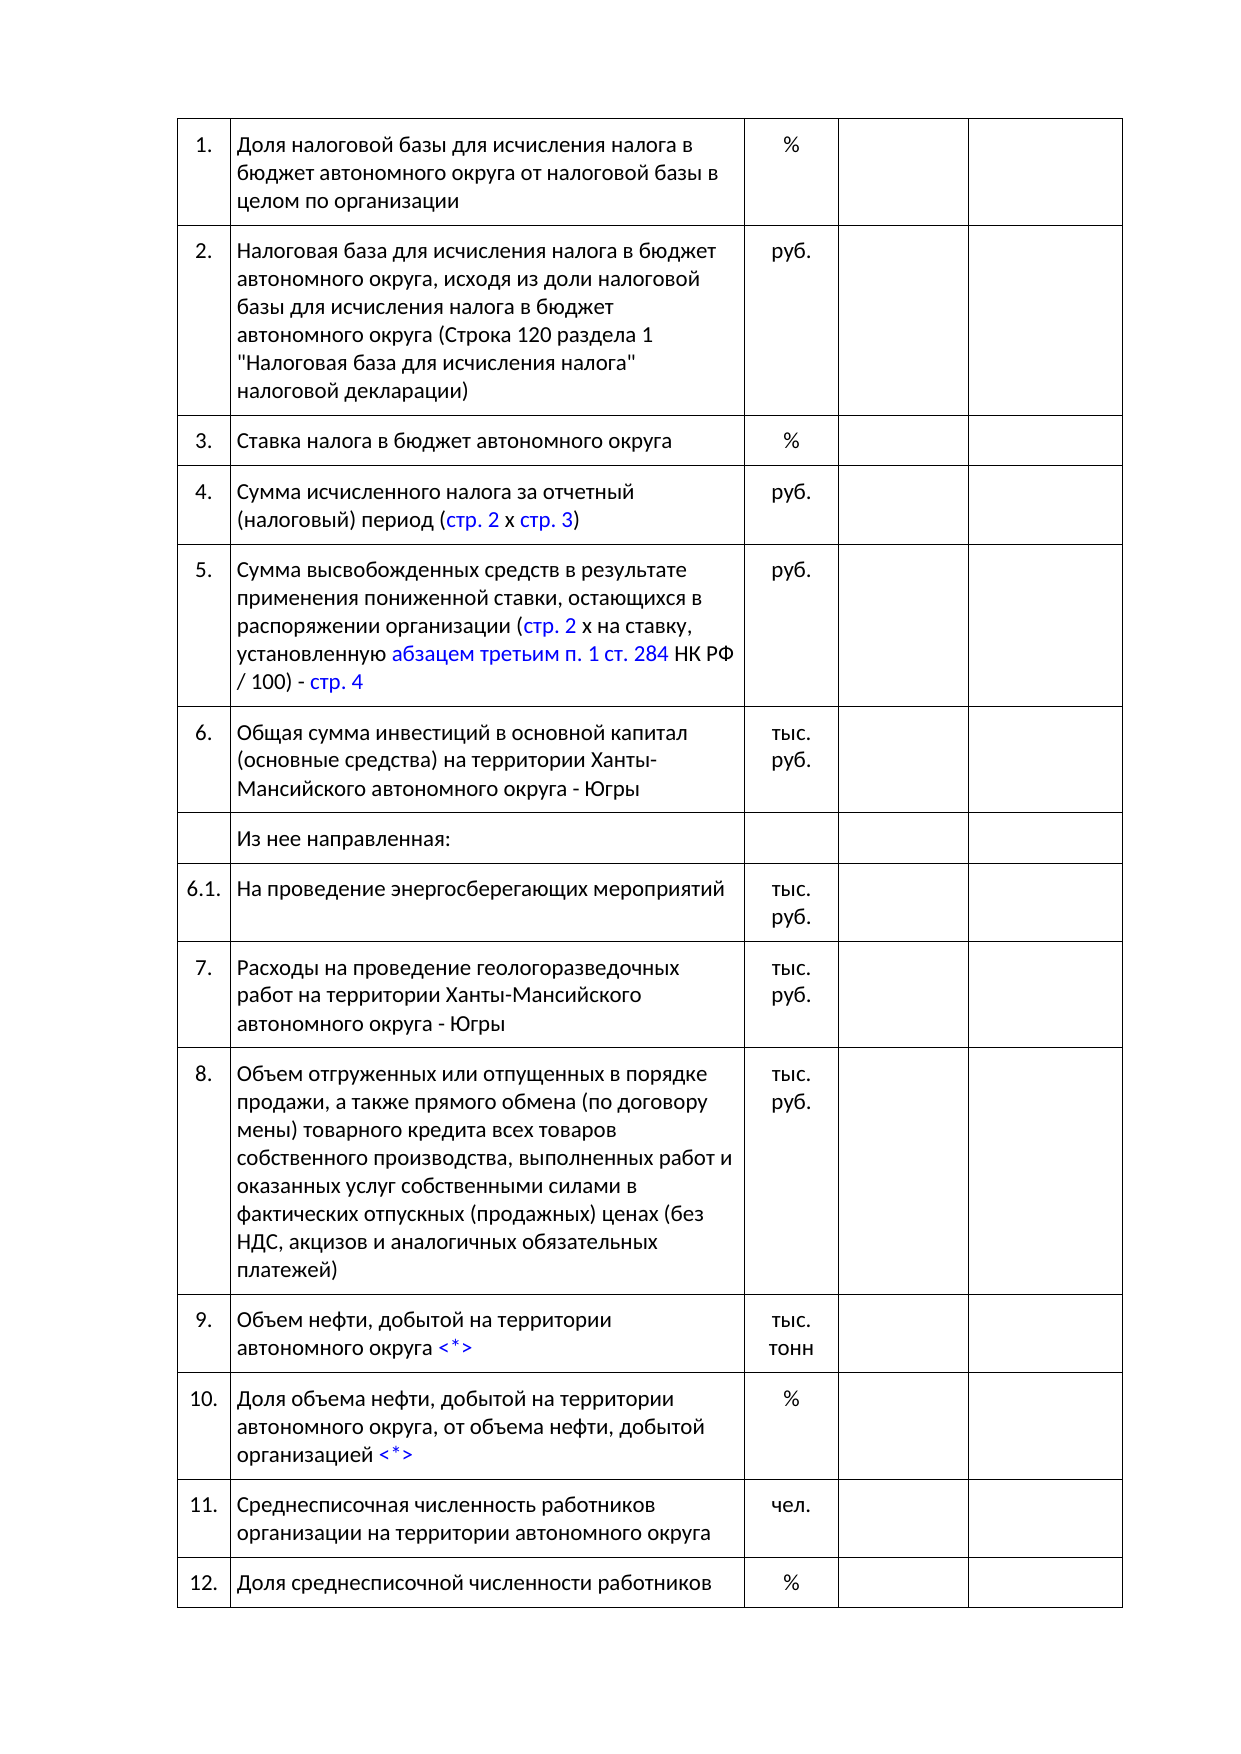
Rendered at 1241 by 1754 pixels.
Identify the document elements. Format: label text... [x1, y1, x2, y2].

table_cell Общая сумма инвестиций в основной капитал (основные средства) на территории Ханты-Мансийского автономного округа - Югры [231, 707, 744, 812]
table_cell % [745, 1558, 838, 1607]
table_cell [839, 1558, 968, 1607]
table_cell [839, 864, 968, 941]
table_cell Сумма высвобожденных средств в результате применения пониженной ставки, остающихся в распоряжении организации (стр. 2 x на ставку, установленную абзацем третьим п. 1 ст. 284 НК РФ / 100) - стр. 4 [231, 545, 744, 706]
table_cell [969, 707, 1122, 812]
table_cell Ставка налога в бюджет автономного округа [231, 416, 744, 465]
table_cell % [745, 416, 838, 465]
table_cell [969, 466, 1122, 543]
table_cell [969, 1048, 1122, 1294]
table_cell 7. [178, 942, 230, 1047]
table_cell [839, 942, 968, 1047]
table_cell Сумма исчисленного налога за отчетный (налоговый) период (стр. 2 x стр. 3) [231, 466, 744, 543]
table_cell 3. [178, 416, 230, 465]
table_cell [839, 119, 968, 224]
table_cell [839, 416, 968, 465]
table_cell Среднесписочная численность работников организации на территории автономного округа [231, 1480, 744, 1557]
table_cell руб. [745, 466, 838, 543]
table_cell На проведение энергосберегающих мероприятий [231, 864, 744, 941]
table_cell [839, 1048, 968, 1294]
table_cell [969, 813, 1122, 863]
table_cell [839, 1295, 968, 1372]
table_cell [839, 1373, 968, 1478]
table_cell [178, 813, 230, 863]
table_cell руб. [745, 545, 838, 706]
table_cell 8. [178, 1048, 230, 1294]
table_cell [969, 942, 1122, 1047]
table_cell Объем нефти, добытой на территории автономного округа <*> [231, 1295, 744, 1372]
table_cell 2. [178, 226, 230, 415]
table_cell тыс. руб. [745, 1048, 838, 1294]
table_cell [745, 813, 838, 863]
table_cell тыс. руб. [745, 707, 838, 812]
table_cell Объем отгруженных или отпущенных в порядке продажи, а также прямого обмена (по договору мены) товарного кредита всех товаров собственного производства, выполненных работ и оказанных услуг собственными силами в фактических отпускных (продажных) ценах (без НДС, акцизов и аналогичных обязательных платежей) [231, 1048, 744, 1294]
table_cell руб. [745, 226, 838, 415]
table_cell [231, 1558, 744, 1607]
table_cell [969, 1558, 1122, 1607]
table_cell чел. [745, 1480, 838, 1557]
table_cell 6.1. [178, 864, 230, 941]
table_cell Доля налоговой базы для исчисления налога в бюджет автономного округа от налоговой базы в целом по организации [231, 119, 744, 224]
table_cell 1. [178, 119, 230, 224]
table_cell тыс. руб. [745, 864, 838, 941]
table_cell [839, 545, 968, 706]
table_cell [969, 1373, 1122, 1478]
table_cell [839, 707, 968, 812]
table_cell тыс. тонн [745, 1295, 838, 1372]
table_cell 5. [178, 545, 230, 706]
table_cell [839, 466, 968, 543]
table_cell [839, 813, 968, 863]
table_cell [969, 545, 1122, 706]
table_cell [969, 864, 1122, 941]
table_cell [969, 119, 1122, 224]
table_cell % [745, 119, 838, 224]
table_cell [969, 226, 1122, 415]
table_cell 4. [178, 466, 230, 543]
table_cell [969, 416, 1122, 465]
table_cell 12. [178, 1558, 230, 1607]
table_cell [839, 1480, 968, 1557]
table_cell 11. [178, 1480, 230, 1557]
table_cell 10. [178, 1373, 230, 1478]
table_cell Налоговая база для исчисления налога в бюджет автономного округа, исходя из доли налоговой базы для исчисления налога в бюджет автономного округа (Строка 120 раздела 1 "Налоговая база для исчисления налога" налоговой декларации) [231, 226, 744, 415]
table_cell [969, 1295, 1122, 1372]
table_cell % [745, 1373, 838, 1478]
table_cell Из нее направленная: [231, 813, 744, 863]
table_cell 6. [178, 707, 230, 812]
table_cell Доля объема нефти, добытой на территории автономного округа, от объема нефти, добытой организацией <*> [231, 1373, 744, 1478]
table_cell [969, 1480, 1122, 1557]
table_cell Расходы на проведение геологоразведочных работ на территории Ханты-Мансийского автономного округа - Югры [231, 942, 744, 1047]
table_cell [839, 226, 968, 415]
table_cell 9. [178, 1295, 230, 1372]
table_cell тыс. руб. [745, 942, 838, 1047]
